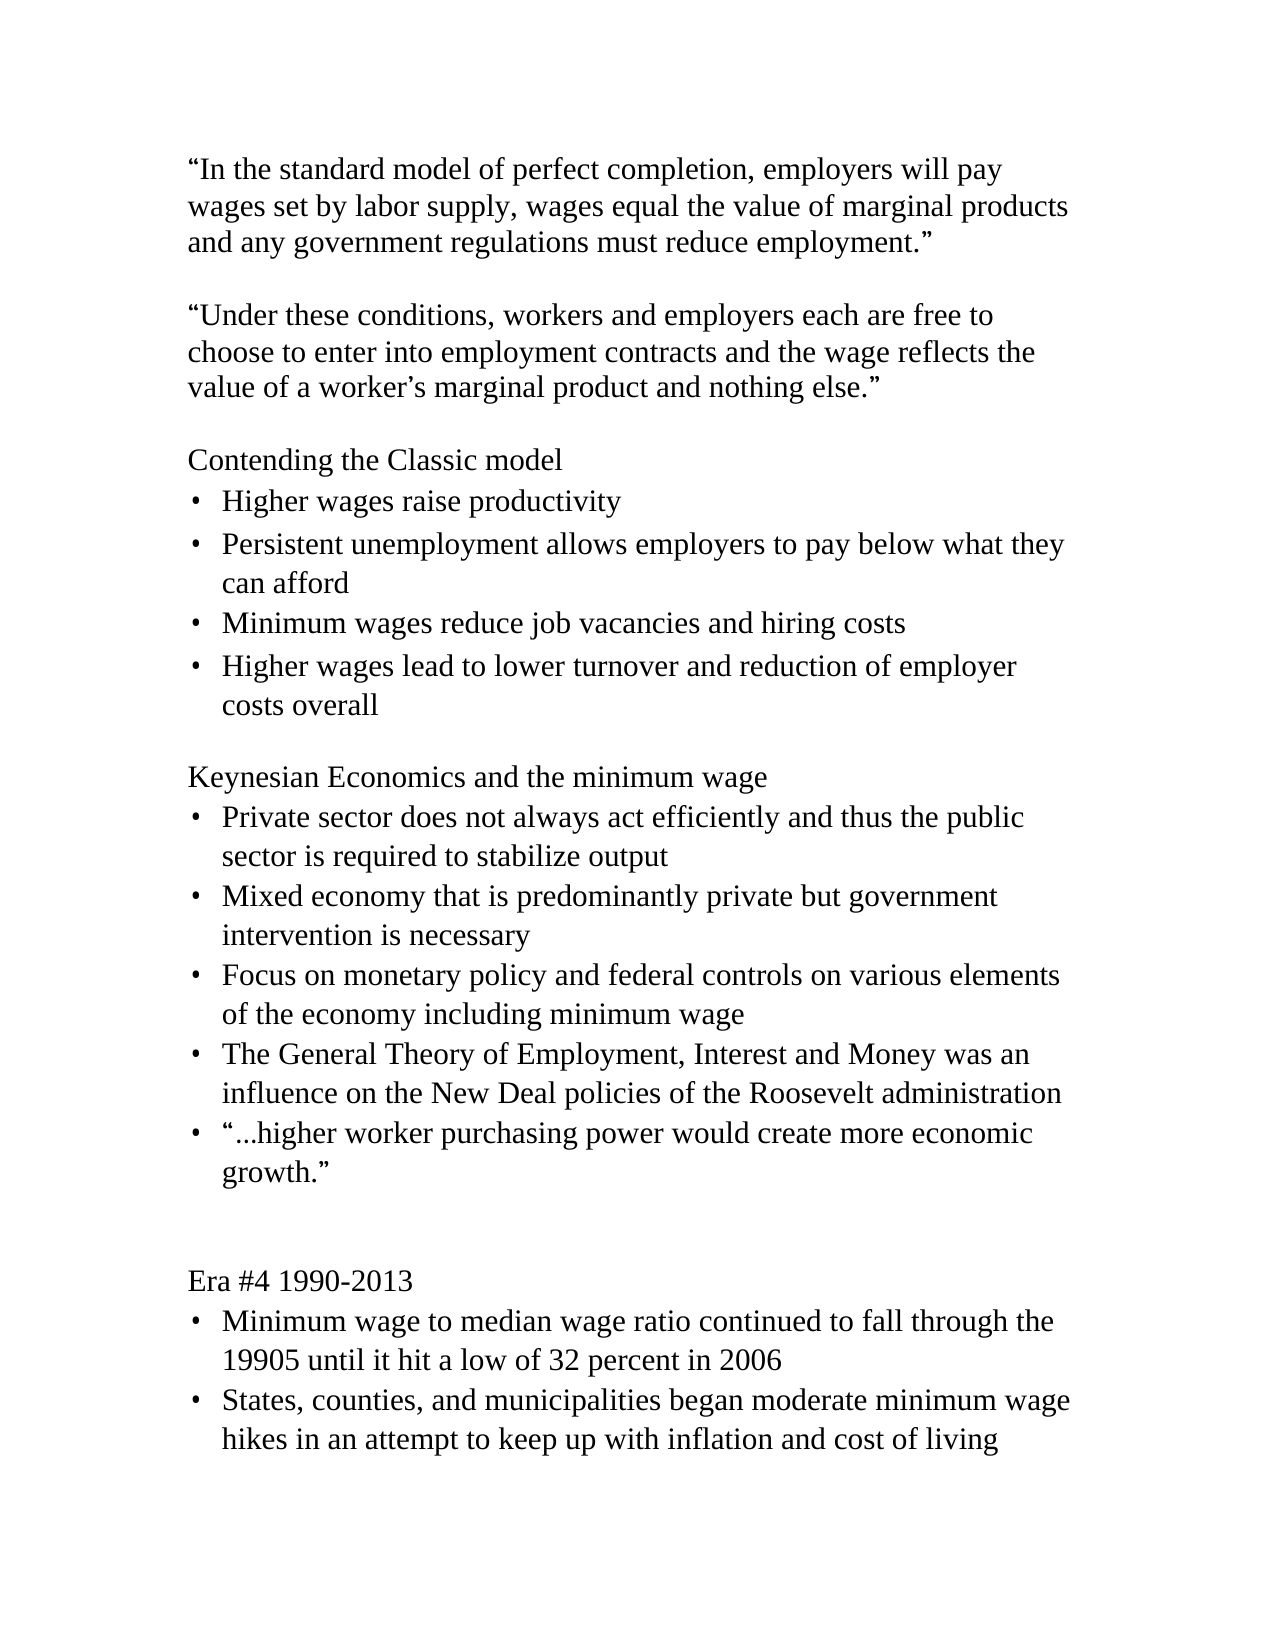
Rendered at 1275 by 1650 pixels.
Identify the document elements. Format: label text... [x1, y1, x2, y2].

text “In the standard model of perfect completion, employers will pay wages set by labor supply, wages equal the value of marginal products and any government regulations must reduce employment.” [187, 150, 1087, 260]
list Mixed economy that is predominantly private but government intervention is necessary [187, 873, 1087, 952]
list States, counties, and municipalities began moderate minimum wage hikes in an attempt to keep up with inflation and cost of living [187, 1377, 1087, 1456]
text Keynesian Economics and the minimum wage [187, 758, 1087, 794]
text Contending the Classic model [187, 442, 1087, 478]
list The General Theory of Employment, Interest and Money was an influence on the New Deal policies of the Roosevelt administration [187, 1031, 1087, 1110]
list Persistent unemployment allows employers to pay below what they can afford [187, 521, 1087, 600]
list Focus on monetary policy and federal controls on various elements of the economy including minimum wage [187, 952, 1087, 1031]
list Minimum wage to median wage ratio continued to fall through the 19905 until it hit a low of 32 percent in 2006 [187, 1298, 1087, 1377]
list Higher wages raise productivity [187, 478, 1087, 521]
text Era #4 1990-2013 [187, 1262, 1087, 1298]
list Private sector does not always act efficiently and thus the public sector is required to stabilize output [187, 794, 1087, 873]
text “Under these conditions, workers and employers each are free to choose to enter into employment contracts and the wage reflects the value of a worker’s marginal product and nothing else.” [187, 296, 1087, 406]
list Higher wages lead to lower turnover and reduction of employer costs overall [187, 643, 1087, 722]
list Minimum wages reduce job vacancies and hiring costs [187, 600, 1087, 643]
list “…higher worker purchasing power would create more economic growth.” [187, 1110, 1087, 1190]
